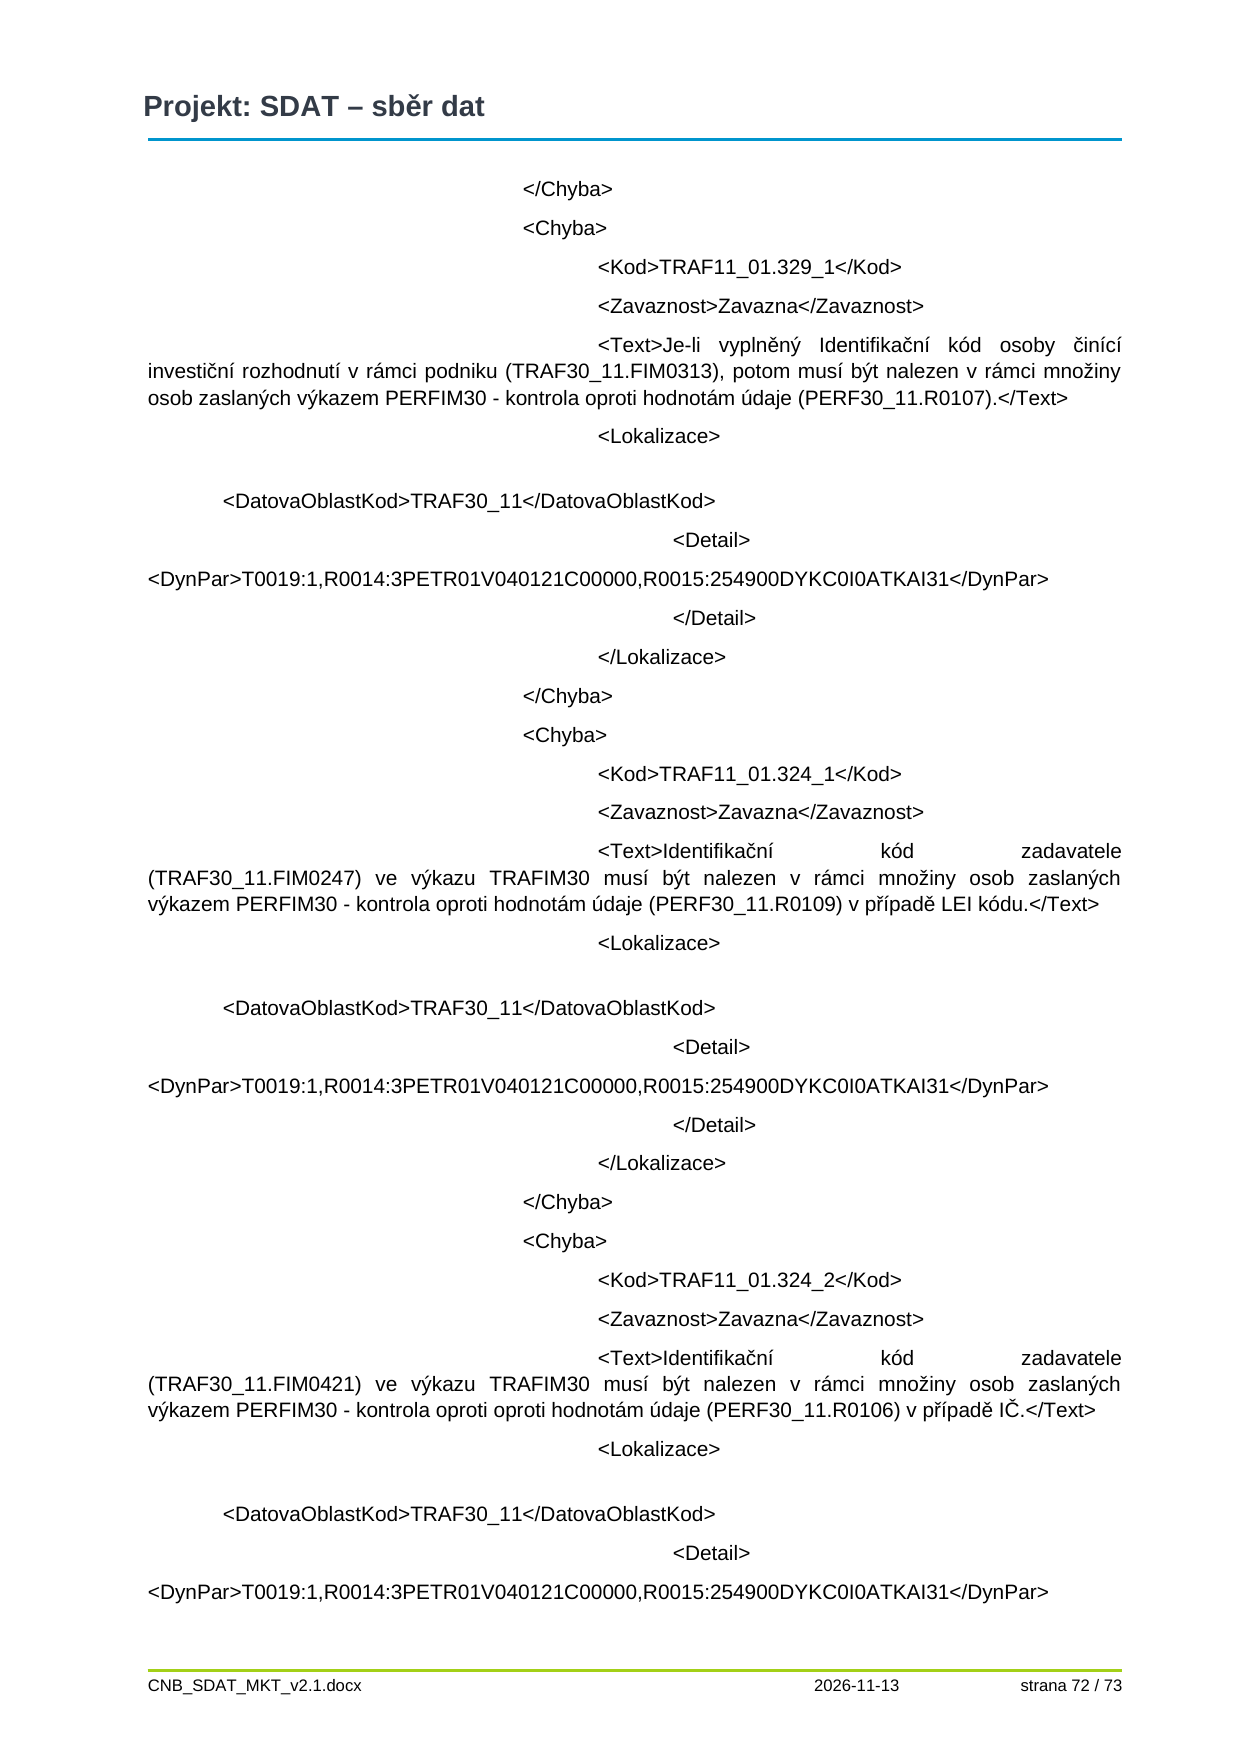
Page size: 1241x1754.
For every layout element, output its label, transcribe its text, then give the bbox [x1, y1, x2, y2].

text <DatovaOblastKod>TRAF30_11</DatovaOblastKod> [148, 969, 1122, 1020]
text </Lokalizace> [148, 1151, 1122, 1175]
text <Chyba> [148, 722, 1122, 746]
text <Chyba> [148, 216, 1122, 240]
text <Chyba> [148, 1229, 1122, 1253]
text <Lokalizace> [148, 424, 1122, 448]
text <DatovaOblastKod>TRAF30_11</DatovaOblastKod> [148, 1476, 1122, 1526]
text <DynPar>T0019:1,R0014:3PETR01V040121C00000,R0015:254900DYKC0I0ATKAI31</DynPar> [148, 1073, 1122, 1097]
text </Chyba> [148, 1190, 1122, 1214]
text <Detail> [148, 528, 1122, 552]
text </Detail> [148, 606, 1122, 630]
text <Zavaznost>Zavazna</Zavaznost> [148, 1307, 1122, 1331]
text <Kod>TRAF11_01.324_2</Kod> [148, 1268, 1122, 1292]
text <DynPar>T0019:1,R0014:3PETR01V040121C00000,R0015:254900DYKC0I0ATKAI31</DynPar> [148, 1580, 1122, 1604]
text </Lokalizace> [148, 645, 1122, 669]
text <Kod>TRAF11_01.324_1</Kod> [148, 761, 1122, 785]
text </Chyba> [148, 177, 1122, 201]
text <DynPar>T0019:1,R0014:3PETR01V040121C00000,R0015:254900DYKC0I0ATKAI31</DynPar> [148, 567, 1122, 591]
text <Zavaznost>Zavazna</Zavaznost> [148, 294, 1122, 318]
text <Kod>TRAF11_01.329_1</Kod> [148, 255, 1122, 279]
text <Text>Je-li vyplněný Identifikační kód osoby činící investiční rozhodnutí v rámci podniku (TRAF30_11.FIM0313), potom musí být nalezen v rámci množiny osob zaslaných výkazem PERFIM30 - kontrola oproti hodnotám údaje (PERF30_11.R0107).</Text> [148, 333, 1122, 409]
text </Chyba> [148, 684, 1122, 708]
text <Lokalizace> [148, 1437, 1122, 1461]
text <Text>Identifikační kód zadavatele (TRAF30_11.FIM0421) ve výkazu TRAFIM30 musí být nalezen v rámci množiny osob zaslaných výkazem PERFIM30 - kontrola oproti oproti hodnotám údaje (PERF30_11.R0106) v případě IČ.</Text> [148, 1346, 1122, 1422]
text <Lokalizace> [148, 931, 1122, 954]
text </Detail> [148, 1112, 1122, 1136]
text <DatovaOblastKod>TRAF30_11</DatovaOblastKod> [148, 463, 1122, 513]
text <Zavaznost>Zavazna</Zavaznost> [148, 800, 1122, 824]
text <Detail> [148, 1035, 1122, 1059]
text <Text>Identifikační kód zadavatele (TRAF30_11.FIM0247) ve výkazu TRAFIM30 musí být nalezen v rámci množiny osob zaslaných výkazem PERFIM30 - kontrola oproti hodnotám údaje (PERF30_11.R0109) v případě LEI kódu.</Text> [148, 839, 1122, 916]
text <Detail> [148, 1541, 1122, 1565]
